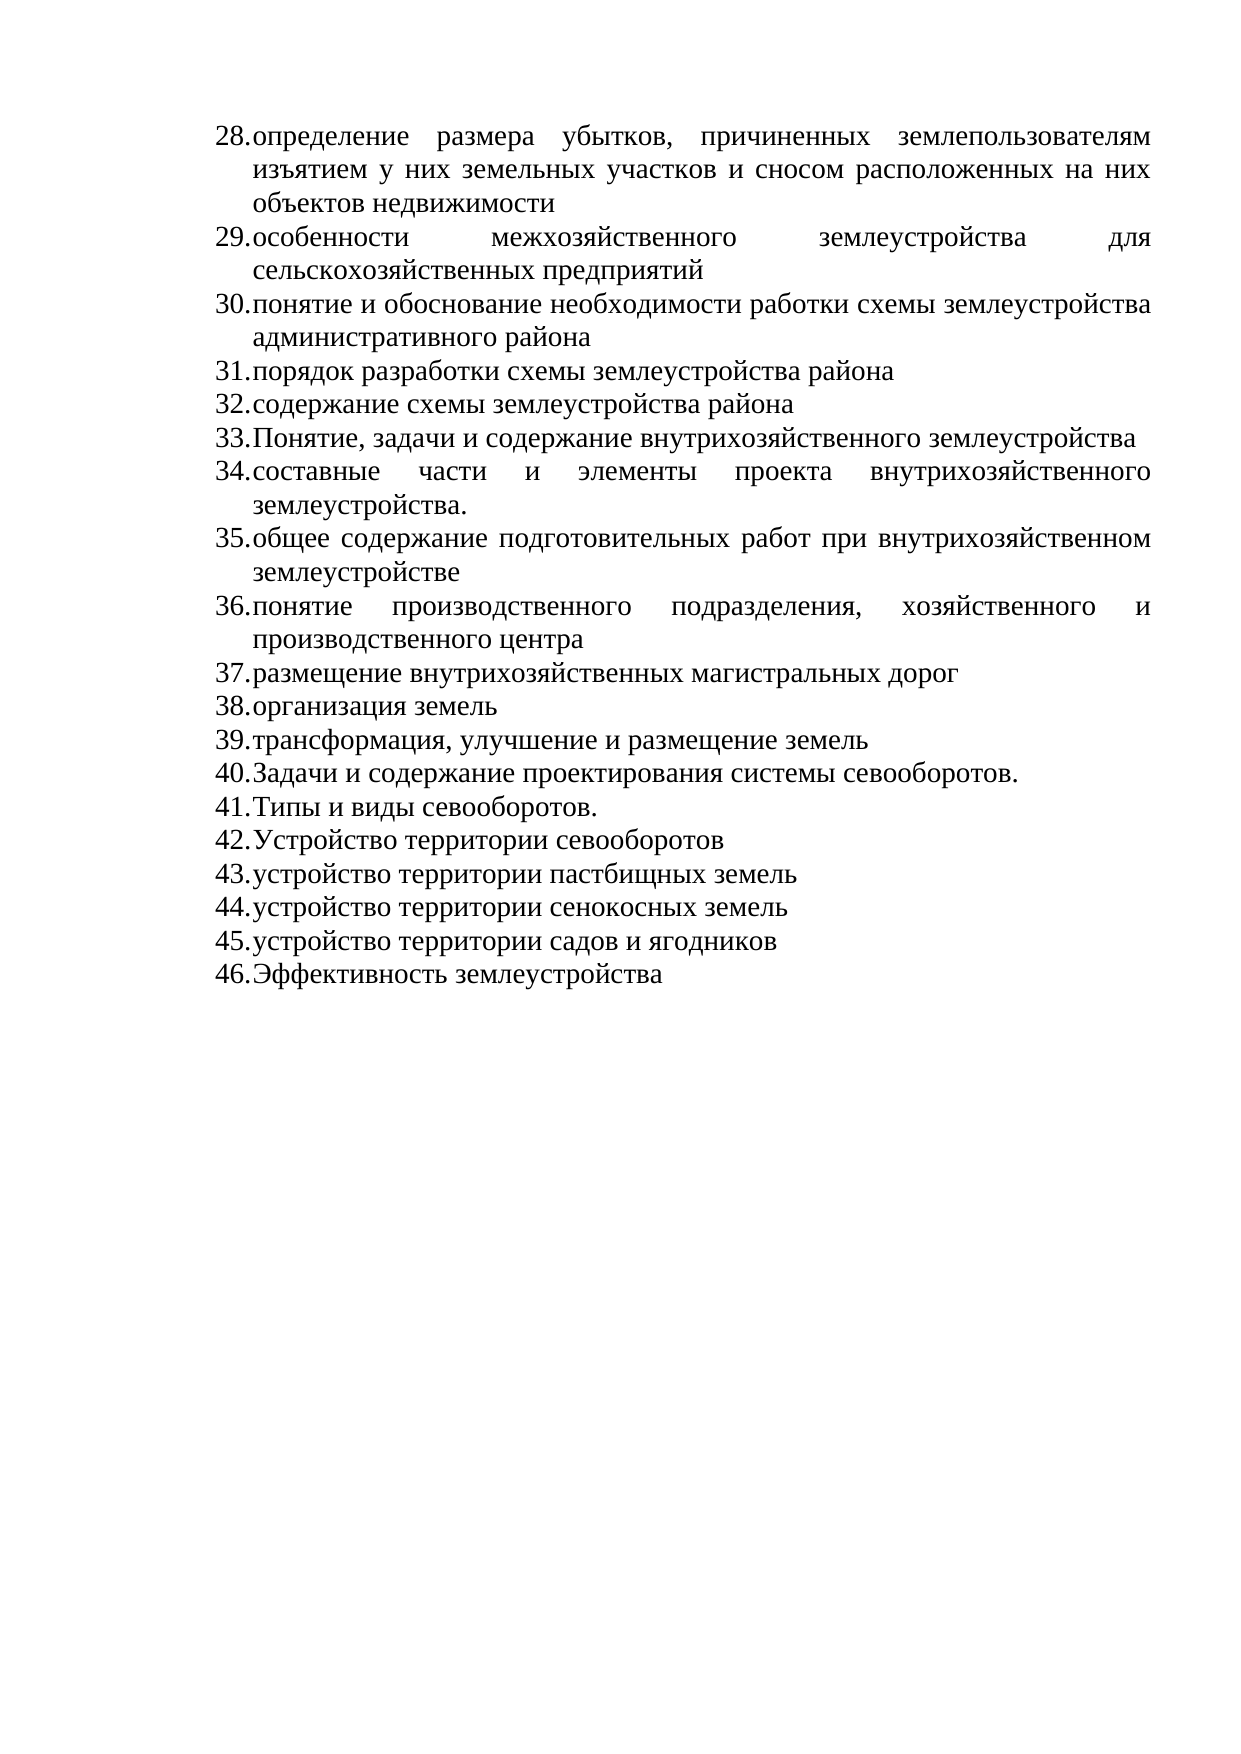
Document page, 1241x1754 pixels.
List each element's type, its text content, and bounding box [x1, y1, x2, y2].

list понятие производственного подразделения, хозяйственного и производственного центра [215, 588, 1152, 655]
list Эффективность землеустройства [215, 957, 1068, 990]
list размещение внутрихозяйственных магистральных дорог [215, 655, 1152, 688]
list устройство территории садов и ягодников [215, 923, 1068, 957]
list трансформация, улучшение и размещение земель [215, 722, 1152, 755]
list содержание схемы землеустройства района [215, 386, 1152, 420]
list организация земель [215, 688, 1152, 722]
list определение размера убытков, причиненных землепользователям изъятием у них земельных участков и сносом расположенных на них объектов недвижимости [215, 118, 1152, 219]
list особенности межхозяйственного землеустройства для сельскохозяйственных предприятий [215, 219, 1152, 286]
list устройство территории пастбищных земель [215, 856, 1068, 889]
list Задачи и содержание проектирования системы севооборотов. [215, 755, 1068, 789]
list устройство территории сенокосных земель [215, 889, 1068, 923]
list Устройство территории севооборотов [215, 822, 1068, 856]
list Понятие, задачи и содержание внутрихозяйственного землеустройства [215, 420, 1152, 453]
list общее содержание подготовительных работ при внутрихозяйственном землеустройстве [215, 521, 1152, 588]
list Типы и виды севооборотов. [215, 789, 1068, 822]
list понятие и обоснование необходимости работки схемы землеустройства административного района [215, 286, 1152, 353]
list составные части и элементы проекта внутрихозяйственного землеустройства. [215, 453, 1152, 521]
list порядок разработки схемы землеустройства района [215, 353, 1152, 386]
